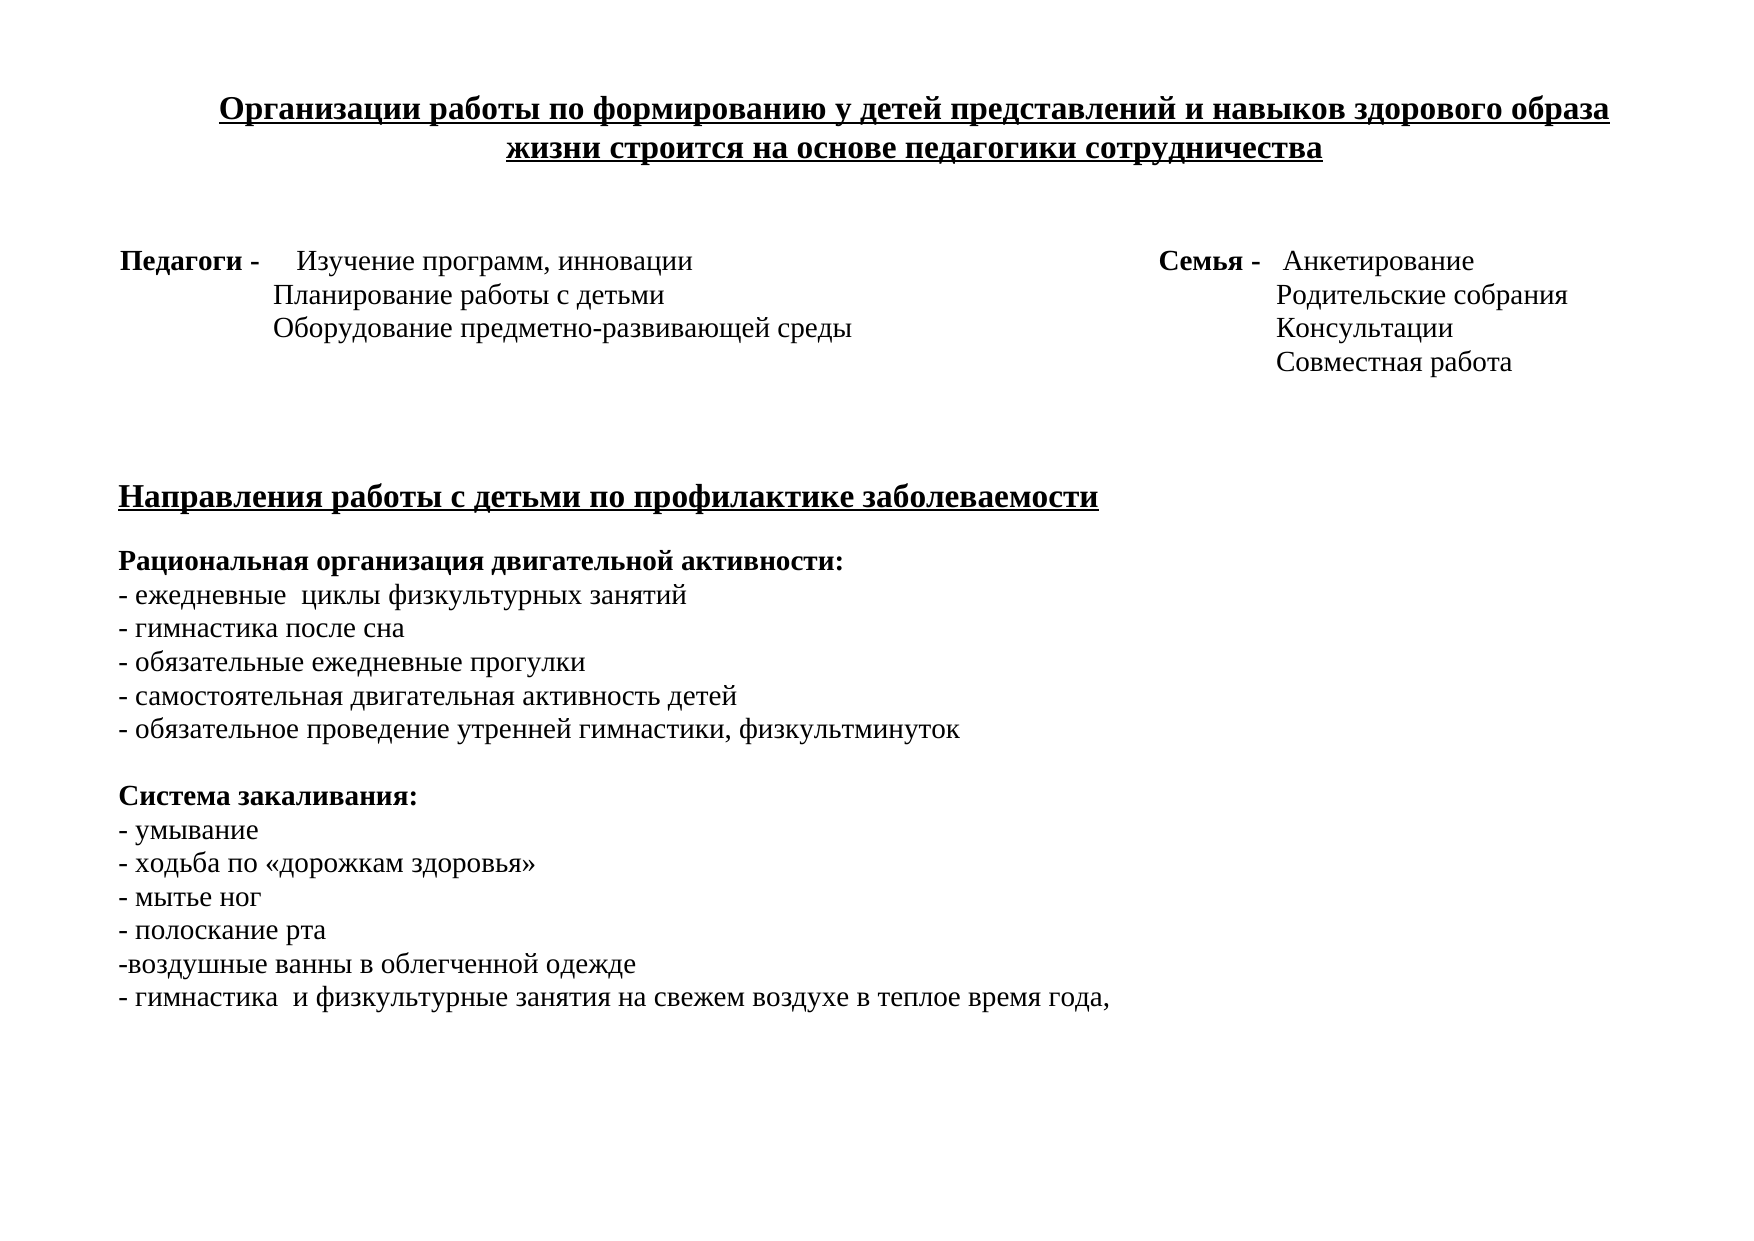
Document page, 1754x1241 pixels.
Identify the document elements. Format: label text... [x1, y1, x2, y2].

text - обязательное проведение утренней гимнастики, физкультминуток [118, 711, 1636, 745]
text - обязательные ежедневные прогулки [118, 644, 1636, 678]
table_header Педагоги - Изучение программ, инновации Планирование работы с детьми Оборудование предметно-развивающей среды [118, 242, 1157, 379]
list Организации работы по формированию у детей представлений и навыков здорового образа жизни строится на основе педагогики сотрудничества [193, 89, 1636, 165]
text - гимнастика и физкультурные занятия на свежем воздухе в теплое время года, [118, 979, 1636, 1013]
text - умывание [118, 812, 1636, 845]
text - мытье ног [118, 879, 1636, 912]
text Направления работы с детьми по профилактике заболеваемости [118, 476, 1636, 514]
text - ходьба по «дорожкам здоровья» [118, 845, 1636, 879]
text Рациональная организация двигательной активности: [118, 543, 1636, 577]
text Система закаливания: [118, 778, 1636, 812]
text - полоскание рта [118, 912, 1636, 946]
text - самостоятельная двигательная активность детей [118, 678, 1636, 711]
text -воздушные ванны в облегченной одежде [118, 946, 1636, 979]
table_header Семья - Анкетирование Родительские собрания Консультации Совместная работа [1157, 242, 1636, 379]
text - гимнастика после сна [118, 611, 1636, 644]
text - ежедневные циклы физкультурных занятий [118, 577, 1636, 611]
